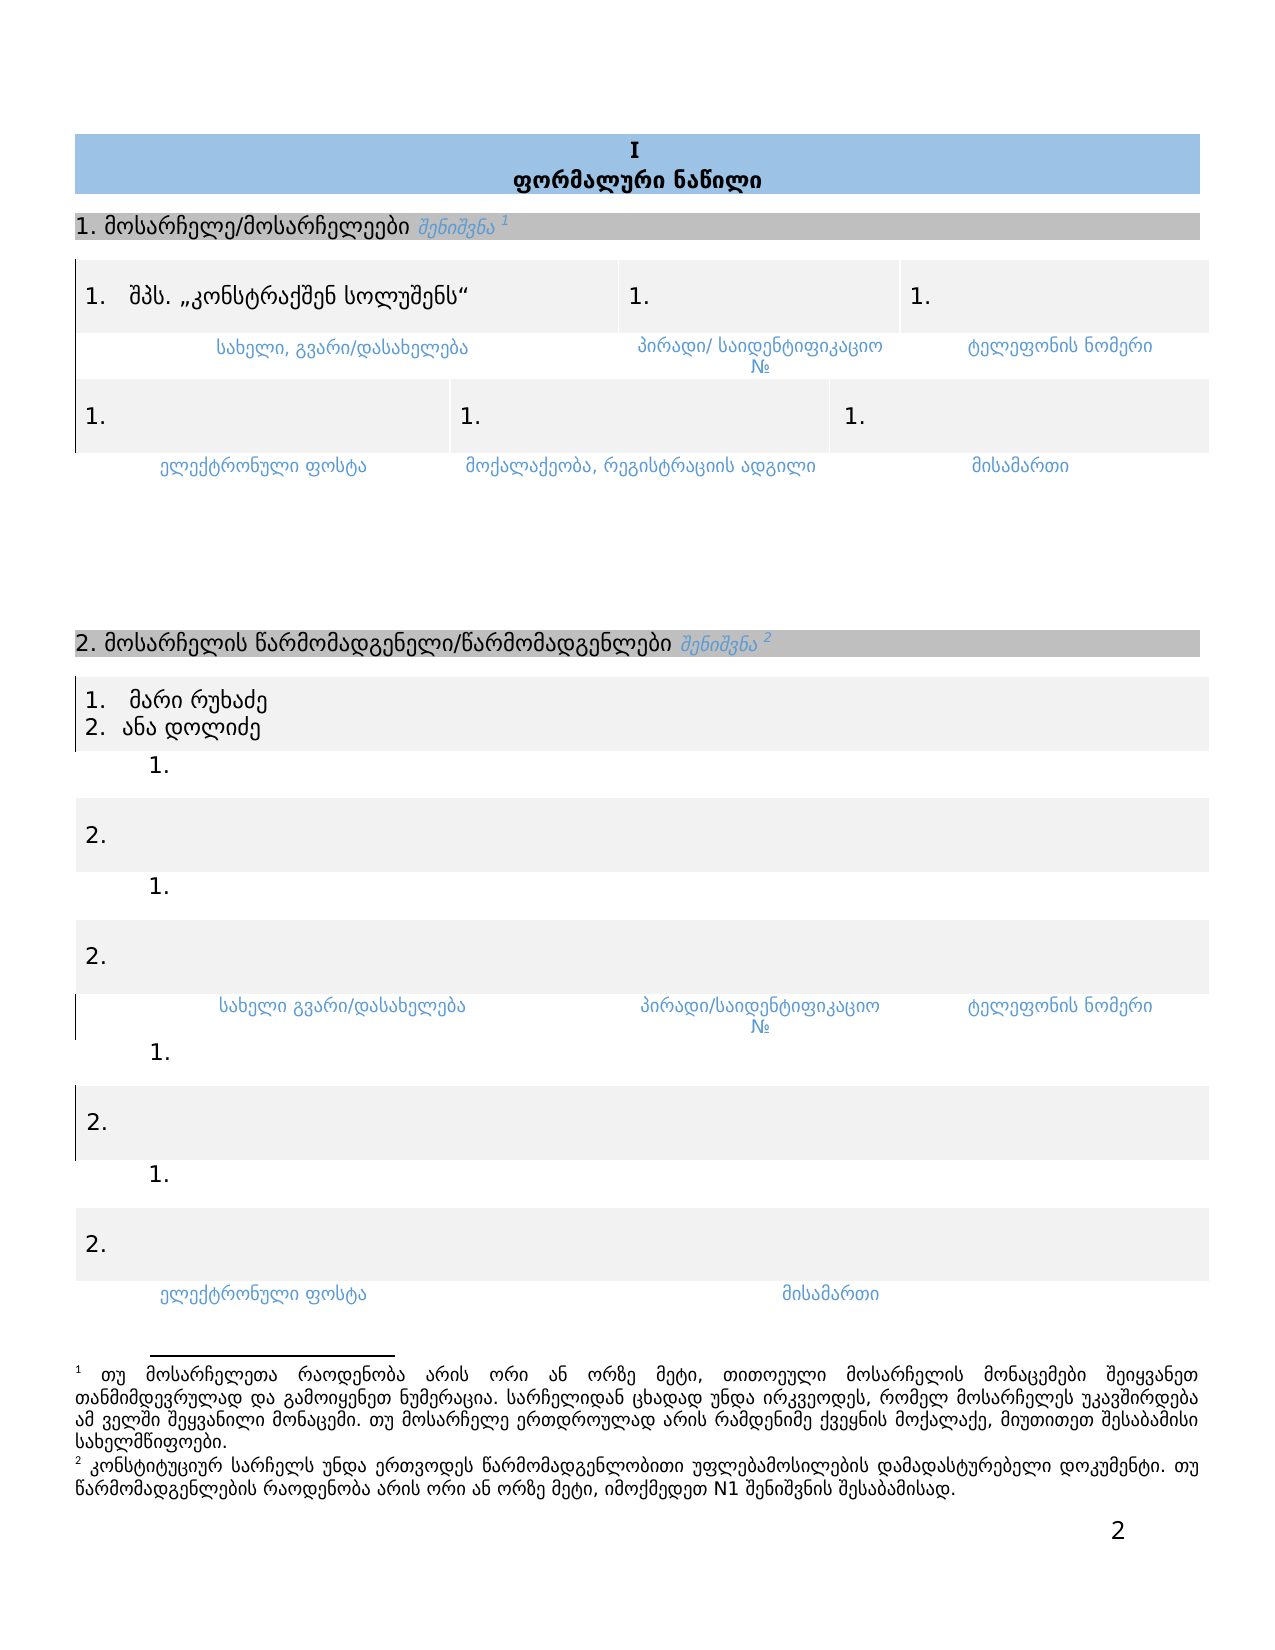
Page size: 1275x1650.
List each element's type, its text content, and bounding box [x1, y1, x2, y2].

table_header შპს. „კონსტრაქშენ სოლუშენს“ [76, 260, 618, 333]
table_header [619, 260, 899, 333]
table_header [76, 1086, 1209, 1160]
table_cell ელექტრონული ფოსტა [76, 1283, 449, 1306]
table_header [76, 1208, 1209, 1281]
table_cell სახელი, გვარი/დასახელება [76, 335, 618, 378]
table_cell ტელეფონის ნომერი [901, 995, 1209, 1038]
table_cell მისამართი [830, 454, 1209, 478]
table_header [76, 920, 1209, 994]
table_header [901, 260, 1209, 333]
text 2. მოსარჩელის წარმომადგენელი/წარმომადგენლები შენიშვნა [75, 630, 1200, 657]
table_cell სახელი გვარი/დასახელება [76, 995, 618, 1038]
table_header მარი რუხაძე ანა დოლიძე [76, 677, 1209, 751]
table_cell მოქალაქეობა, რეგისტრაციის ადგილი [451, 454, 829, 478]
table_header [76, 798, 1209, 872]
table_cell [451, 379, 829, 453]
text I ფორმალური ნაწილი [75, 134, 1200, 194]
table_cell ტელეფონის ნომერი [901, 335, 1209, 378]
text 1. მოსარჩელე/მოსარჩელეები შენიშვნა [75, 213, 1200, 240]
table_cell ელექტრონული ფოსტა [76, 454, 449, 478]
table_cell [830, 379, 1209, 453]
table_cell პირადი/ საიდენტიფიკაციო № [619, 335, 899, 378]
table_cell მისამართი [451, 1283, 1209, 1306]
table_cell პირადი/საიდენტიფიკაციო № [619, 995, 899, 1038]
table_cell [76, 379, 449, 453]
